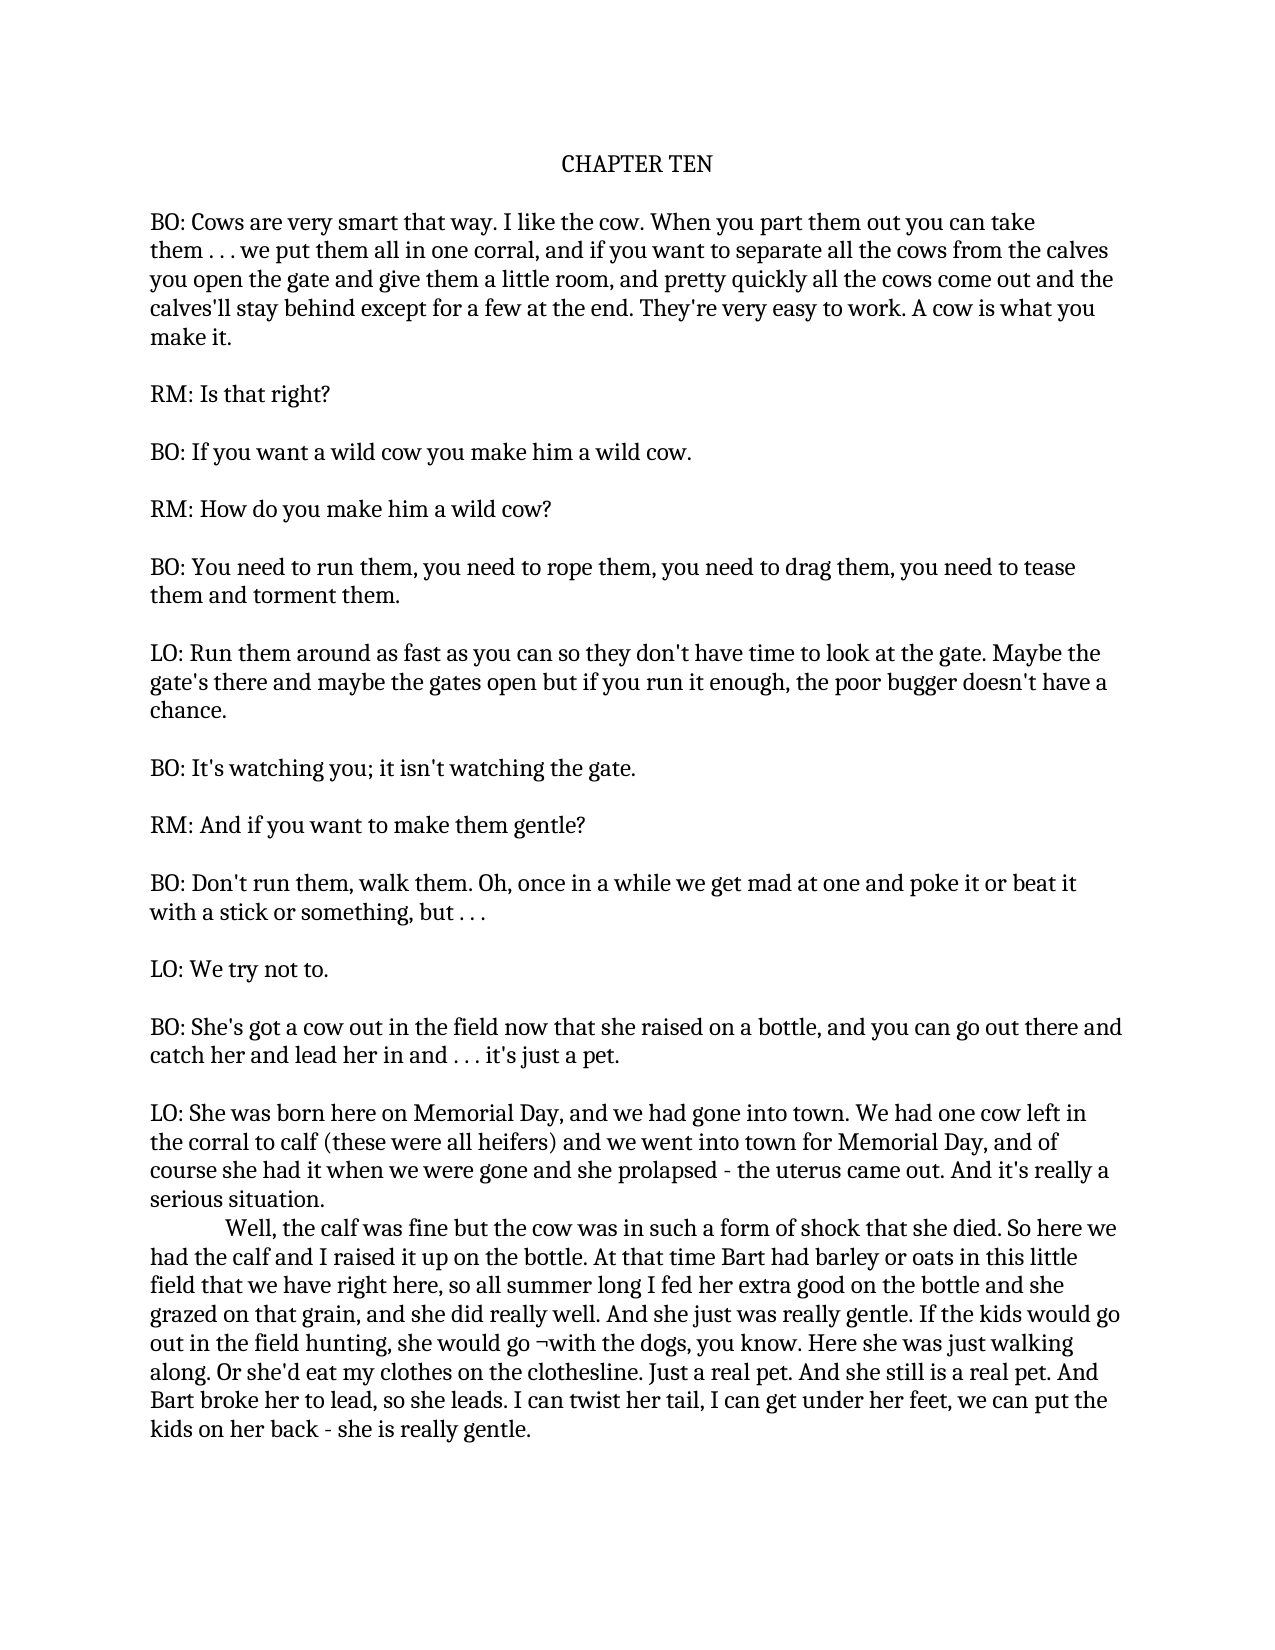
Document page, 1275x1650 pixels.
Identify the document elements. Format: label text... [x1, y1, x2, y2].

text BO: Don't run them, walk them. Oh, once in a while we get mad at one and poke it or beat it with a stick or something, but . . . [150, 869, 1125, 926]
text BO: If you want a wild cow you make him a wild cow. [150, 437, 1125, 466]
text CHAPTER TEN [150, 150, 1125, 179]
text BO: She's got a cow out in the field now that she raised on a bottle, and you can go out there and catch her and lead her in and . . . it's just a pet. [150, 1012, 1125, 1070]
text RM: And if you want to make them gentle? [150, 811, 1125, 840]
text Well, the calf was fine but the cow was in such a form of shock that she died. So here we had the calf and I raised it up on the bottle. At that time Bart had barley or oats in this little field that we have right here, so all summer long I fed her extra good on the bottle and she grazed on that grain, and she did really well. And she just was really gentle. If the kids would go out in the field hunting, she would go ¬with the dogs, you know. Here she was just walking along. Or she'd eat my clothes on the clothesline. Just a real pet. And she still is a real pet. And Bart broke her to lead, so she leads. I can twist her tail, I can get under her feet, we can put the kids on her back - she is really gentle. [150, 1214, 1125, 1444]
text RM: How do you make him a wild cow? [150, 495, 1125, 524]
text BO: You need to run them, you need to rope them, you need to drag them, you need to tease them and torment them. [150, 552, 1125, 610]
text LO: She was born here on Memorial Day, and we had gone into town. We had one cow left in the corral to calf (these were all heifers) and we went into town for Memorial Day, and of course she had it when we were gone and she prolapsed - the uterus came out. And it's really a serious situation. [150, 1099, 1125, 1214]
text LO: We try not to. [150, 955, 1125, 984]
text RM: Is that right? [150, 380, 1125, 409]
text LO: Run them around as fast as you can so they don't have time to look at the gate. Maybe the gate's there and maybe the gates open but if you run it enough, the poor bugger doesn't have a chance. [150, 639, 1125, 725]
text BO: Cows are very smart that way. I like the cow. When you part them out you can take them . . . we put them all in one corral, and if you want to separate all the cows from the calves you open the gate and give them a little room, and pretty quickly all the cows come out and the calves'll stay behind except for a few at the end. They're very easy to work. A cow is what you make it. [150, 207, 1125, 351]
text BO: It's watching you; it isn't watching the gate. [150, 754, 1125, 782]
